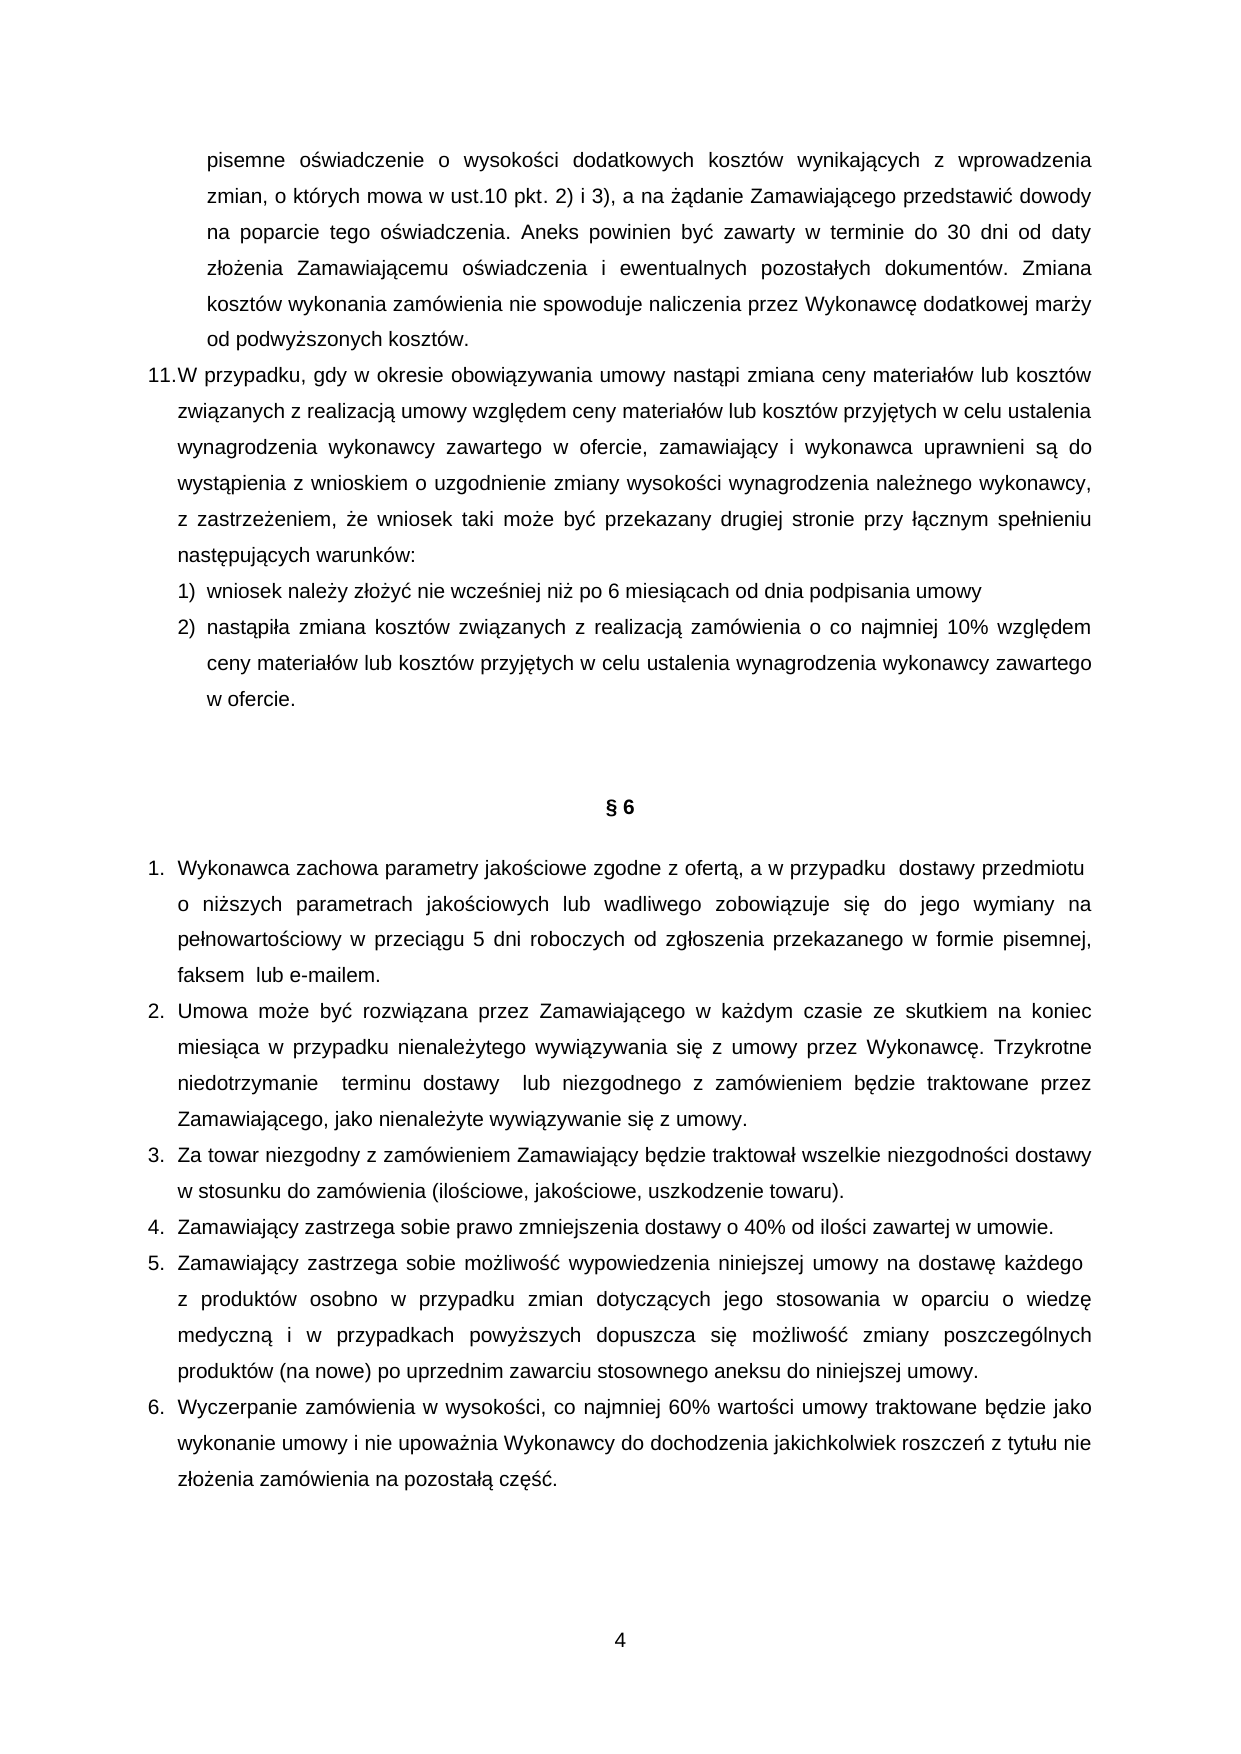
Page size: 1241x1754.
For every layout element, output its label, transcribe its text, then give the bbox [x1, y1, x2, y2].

title Zamawiający zastrzega sobie możliwość wypowiedzenia niniejszej umowy na dostawę każdego z produktów osobno w przypadku zmian dotyczących jego stosowania w oparciu o wiedzę medyczną i w przypadkach powyższych dopuszcza się możliwość zmiany poszczególnych produktów (na nowe) po uprzednim zawarciu stosownego aneksu do niniejszej umowy. [148, 1251, 1093, 1382]
list nastąpiła zmiana kosztów związanych z realizacją zamówienia o co najmniej 10% względem ceny materiałów lub kosztów przyjętych w celu ustalenia wynagrodzenia wykonawcy zawartego w ofercie. [177, 615, 1093, 711]
list wniosek należy złożyć nie wcześniej niż po 6 miesiącach od dnia podpisania umowy [177, 579, 1093, 603]
title § 6 [148, 794, 1093, 818]
title Umowa może być rozwiązana przez Zamawiającego w każdym czasie ze skutkiem na koniec miesiąca w przypadku nienależytego wywiązywania się z umowy przez Wykonawcę. Trzykrotne niedotrzymanie terminu dostawy lub niezgodnego z zamówieniem będzie traktowane przez Zamawiającego, jako nienależyte wywiązywanie się z umowy. [148, 999, 1093, 1131]
title Zamawiający zastrzega sobie prawo zmniejszenia dostawy o 40% od ilości zawartej w umowie. [148, 1215, 1093, 1239]
title Wyczerpanie zamówienia w wysokości, co najmniej 60% wartości umowy traktowane będzie jako wykonanie umowy i nie upoważnia Wykonawcy do dochodzenia jakichkolwiek roszczeń z tytułu nie złożenia zamówienia na pozostałą część. [148, 1394, 1093, 1490]
list W przypadku, gdy w okresie obowiązywania umowy nastąpi zmiana ceny materiałów lub kosztów związanych z realizacją umowy względem ceny materiałów lub kosztów przyjętych w celu ustalenia wynagrodzenia wykonawcy zawartego w ofercie, zamawiający i wykonawca uprawnieni są do wystąpienia z wnioskiem o uzgodnienie zmiany wysokości wynagrodzenia należnego wykonawcy, z zastrzeżeniem, że wniosek taki może być przekazany drugiej stronie przy łącznym spełnieniu następujących warunków: [148, 363, 1093, 567]
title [177, 148, 1093, 351]
title Za towar niezgodny z zamówieniem Zamawiający będzie traktował wszelkie niezgodności dostawy w stosunku do zamówienia (ilościowe, jakościowe, uszkodzenie towaru). [148, 1143, 1093, 1203]
title Wykonawca zachowa parametry jakościowe zgodne z ofertą, a w przypadku dostawy przedmiotu o niższych parametrach jakościowych lub wadliwego zobowiązuje się do jego wymiany na pełnowartościowy w przeciągu 5 dni roboczych od zgłoszenia przekazanego w formie pisemnej, faksem lub e-mailem. [148, 855, 1093, 987]
